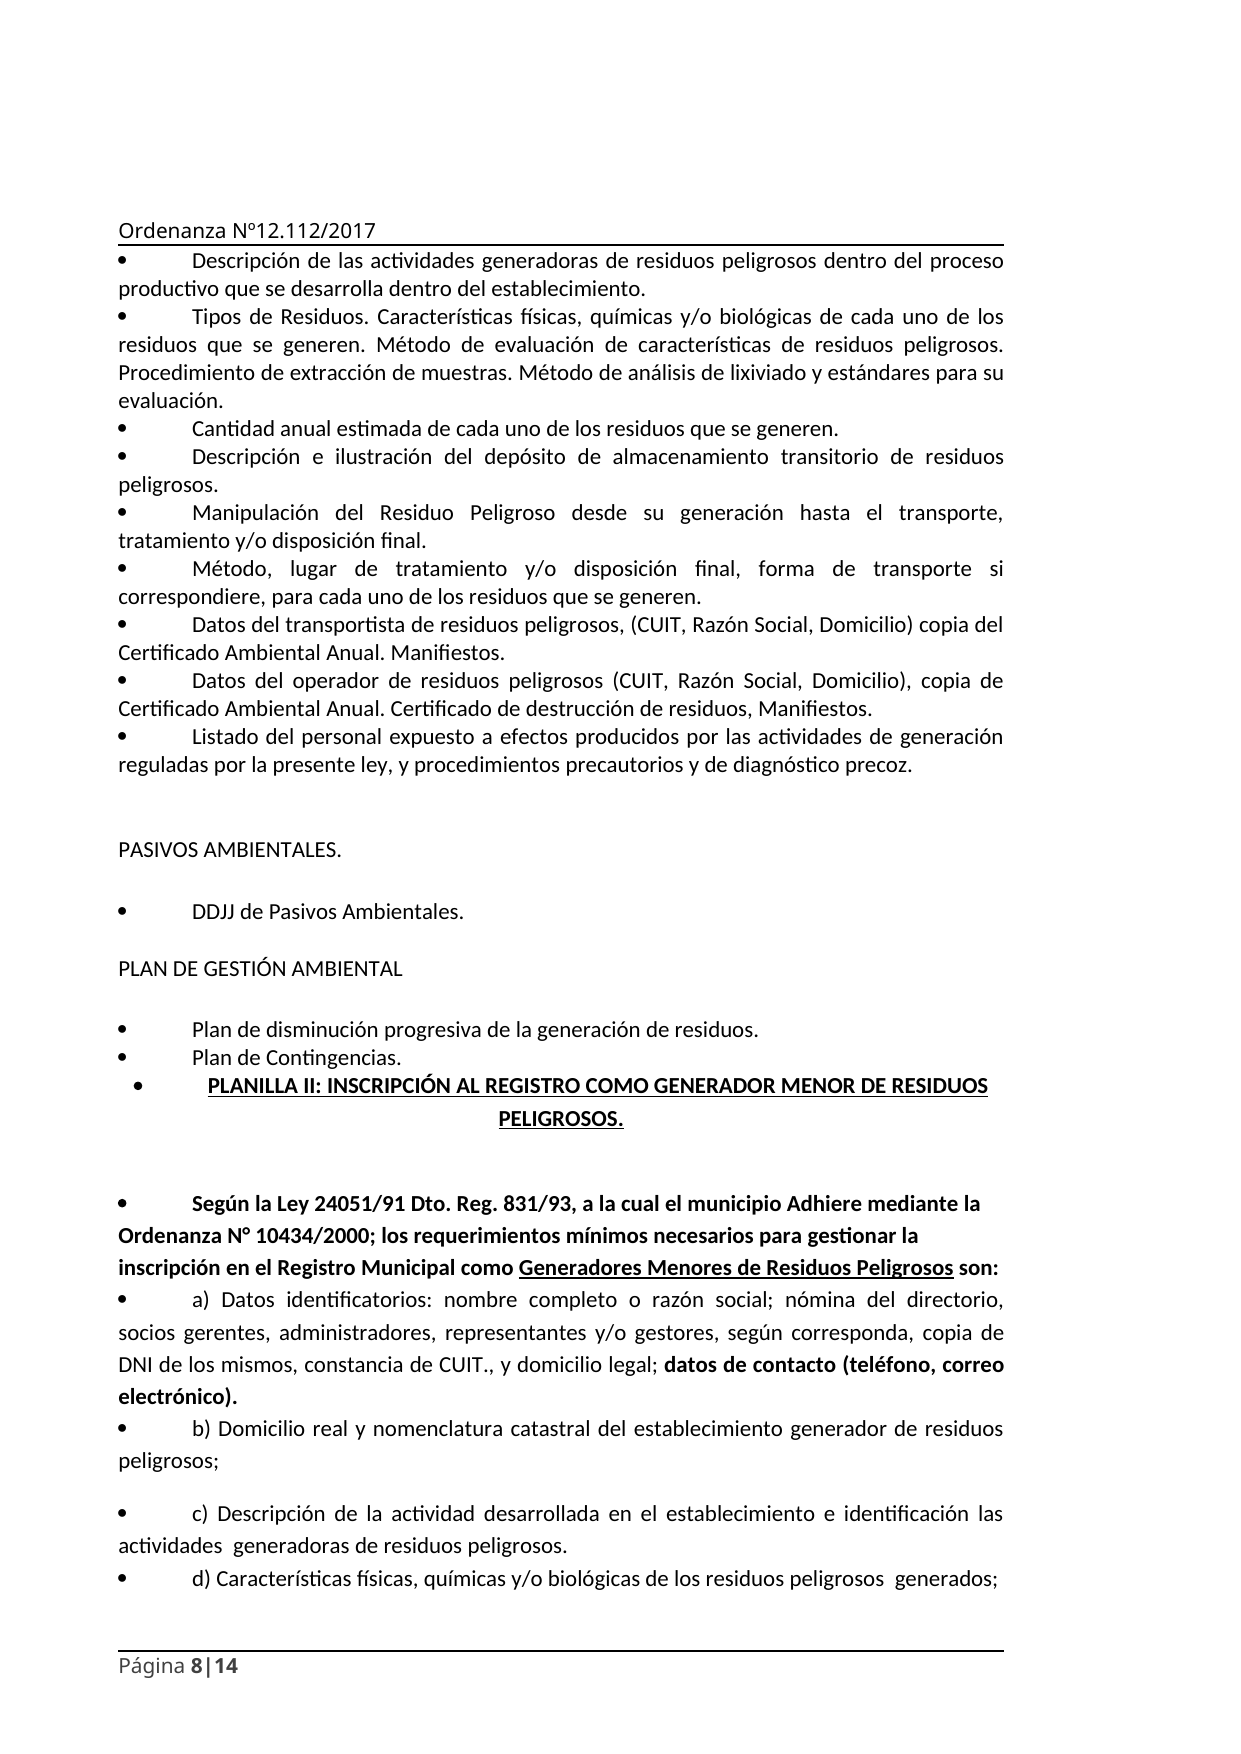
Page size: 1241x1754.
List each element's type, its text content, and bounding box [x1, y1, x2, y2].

list DDJJ de Pasivos Ambientales. [118, 897, 1004, 925]
list d) Características físicas, químicas y/o biológicas de los residuos peligrosos generados; [118, 1564, 1004, 1592]
list a) Datos identificatorios: nombre completo o razón social; nómina del directorio, socios gerentes, administradores, representantes y/o gestores, según corresponda, copia de DNI de los mismos, constancia de CUIT., y domicilio legal; datos de contacto (teléfono, correo electrónico). [118, 1286, 1004, 1410]
list Listado del personal expuesto a efectos producidos por las actividades de generación reguladas por la presente ley, y procedimientos precautorios y de diagnóstico precoz. [118, 722, 1004, 778]
list Tipos de Residuos. Características físicas, químicas y/o biológicas de cada uno de los residuos que se generen. Método de evaluación de características de residuos peligrosos. Procedimiento de extracción de muestras. Método de análisis de lixiviado y estándares para su evaluación. [118, 302, 1004, 414]
list Plan de disminución progresiva de la generación de residuos. [118, 1016, 1004, 1043]
list c) Descripción de la actividad desarrollada en el establecimiento e identificación las actividades generadoras de residuos peligrosos. [118, 1499, 1004, 1560]
list Datos del transportista de residuos peligrosos, (CUIT, Razón Social, Domicilio) copia del Certificado Ambiental Anual. Manifiestos. [118, 610, 1004, 666]
list Manipulación del Residuo Peligroso desde su generación hasta el transporte, tratamiento y/o disposición final. [118, 498, 1004, 554]
list Descripción de las actividades generadoras de residuos peligrosos dentro del proceso productivo que se desarrolla dentro del establecimiento. [118, 246, 1004, 302]
text PLAN DE GESTIÓN AMBIENTAL [118, 954, 1004, 982]
list Descripción e ilustración del depósito de almacenamiento transitorio de residuos peligrosos. [118, 442, 1004, 498]
list Plan de Contingencias. [118, 1043, 1004, 1072]
list Cantidad anual estimada de cada uno de los residuos que se generen. [118, 414, 1004, 442]
list Datos del operador de residuos peligrosos (CUIT, Razón Social, Domicilio), copia de Certificado Ambiental Anual. Certificado de destrucción de residuos, Manifiestos. [118, 666, 1004, 722]
list b) Domicilio real y nomenclatura catastral del establecimiento generador de residuos peligrosos; [118, 1414, 1004, 1474]
list Método, lugar de tratamiento y/o disposición final, forma de transporte si correspondiere, para cada uno de los residuos que se generen. [118, 554, 1004, 610]
list Según la Ley 24051/91 Dto. Reg. 831/93, a la cual el municipio Adhiere mediante la Ordenanza N° 10434/2000; los requerimientos mínimos necesarios para gestionar la inscripción en el Registro Municipal como Generadores Menores de Residuos Peligrosos son: [118, 1189, 1004, 1281]
list PLANILLA II: INSCRIPCIÓN AL REGISTRO COMO GENERADOR MENOR DE RESIDUOS PELIGROSOS. [118, 1072, 1004, 1132]
text PASIVOS AMBIENTALES. [118, 836, 1004, 864]
